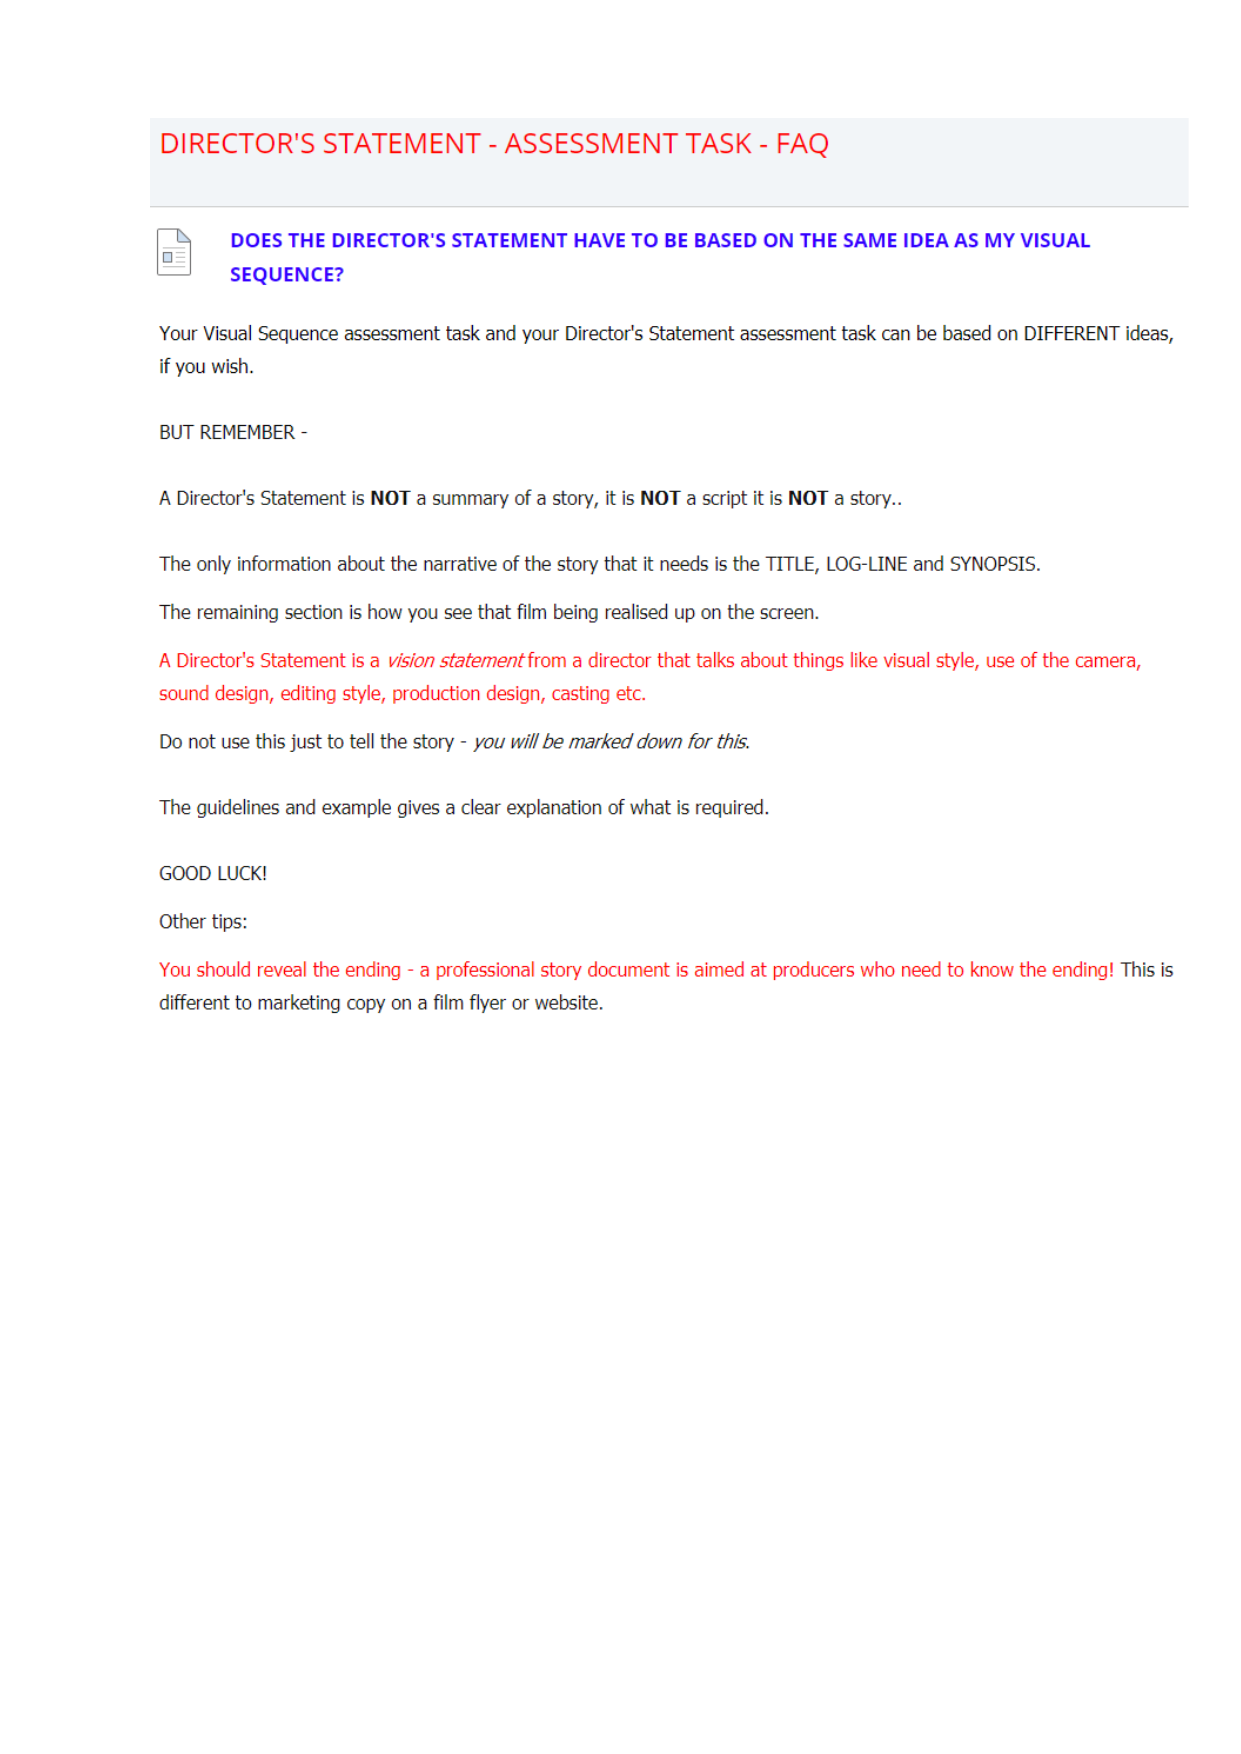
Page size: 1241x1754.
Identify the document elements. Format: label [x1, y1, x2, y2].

picture [150, 118, 1189, 1019]
